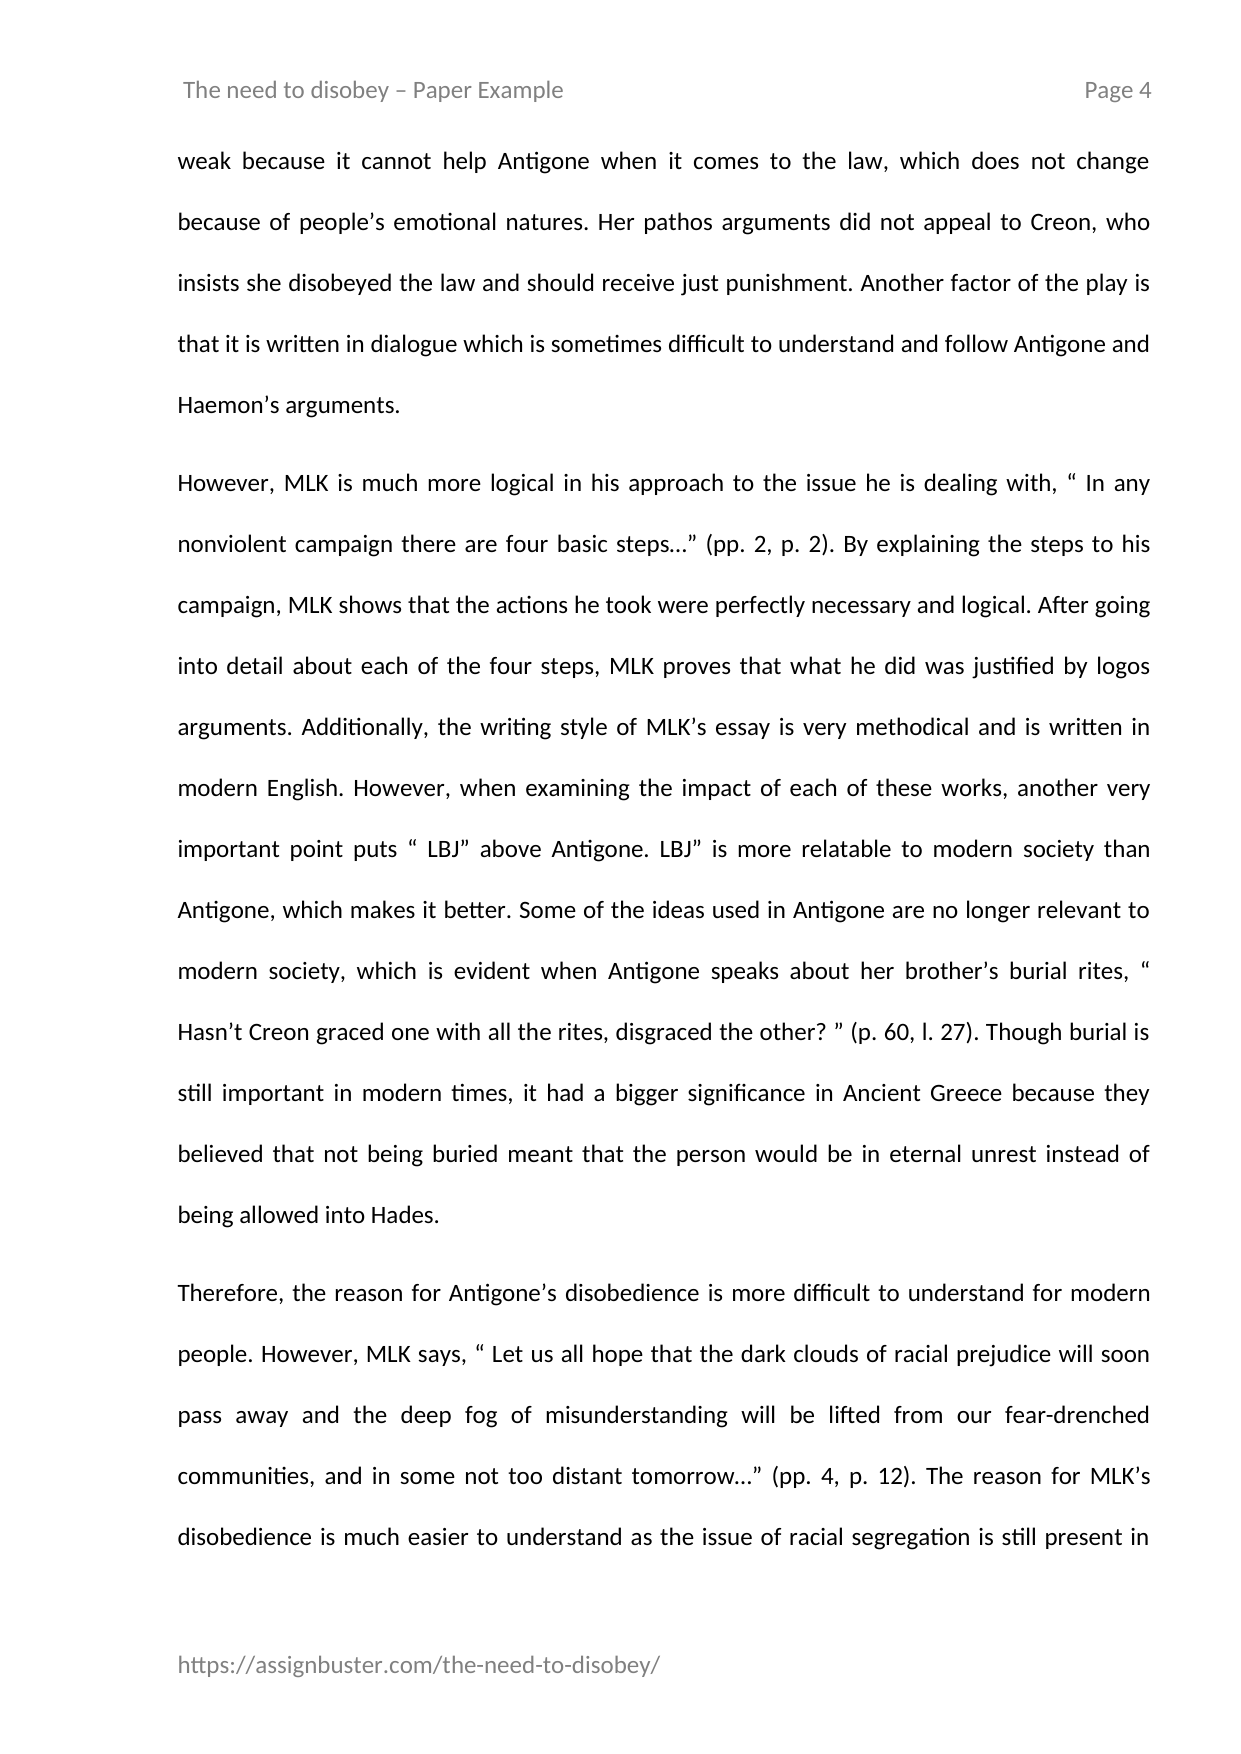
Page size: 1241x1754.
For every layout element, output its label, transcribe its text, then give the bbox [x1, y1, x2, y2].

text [177, 145, 1152, 420]
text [177, 1277, 1152, 1552]
text However, MLK is much more logical in his approach to the issue he is dealing with, “ In any nonviolent campaign there are four basic steps…” (pp. 2, p. 2). By explaining the steps to his campaign, MLK shows that the actions he took were perfectly necessary and logical. After going into detail about each of the four steps, MLK proves that what he did was justified by logos arguments. Additionally, the writing style of MLK’s essay is very methodical and is written in modern English. However, when examining the impact of each of these works, another very important point puts “ LBJ” above Antigone. LBJ” is more relatable to modern society than Antigone, which makes it better. Some of the ideas used in Antigone are no longer relevant to modern society, which is evident when Antigone speaks about her brother’s burial rites, “ Hasn’t Creon graced one with all the rites, disgraced the other? ” (p. 60, l. 27). Though burial is still important in modern times, it had a bigger significance in Ancient Greece because they believed that not being buried meant that the person would be in eternal unrest instead of being allowed into Hades. [177, 467, 1152, 1230]
